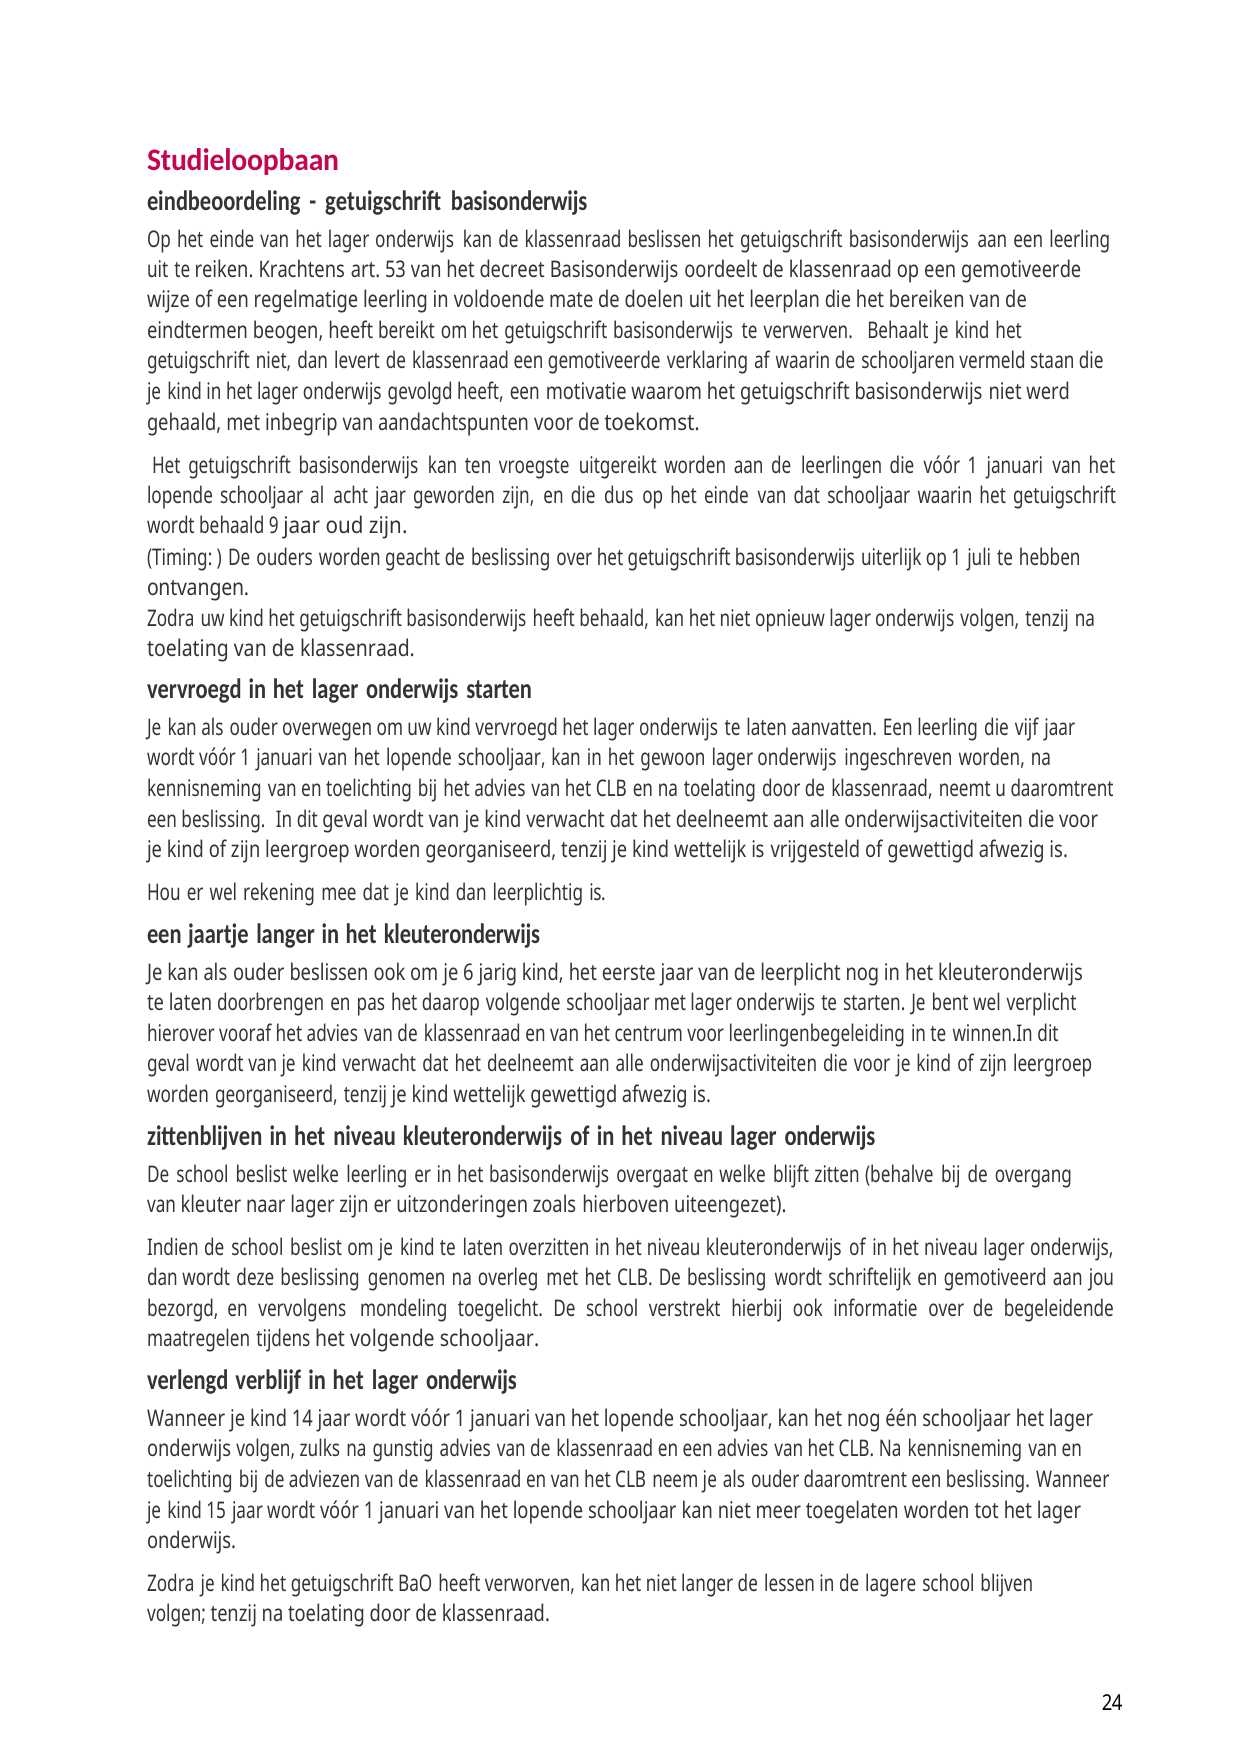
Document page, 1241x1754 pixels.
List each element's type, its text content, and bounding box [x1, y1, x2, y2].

subtitle vervroegd in het lager onderwijs starten [147, 671, 1136, 706]
text Wanneer je kind 14 jaar wordt vóór 1 januari van het lopende schooljaar, kan het nog één schooljaar het lager onderwijs volgen, zulks na gunstig advies van de klassenraad en een advies van het CLB. Na kennisneming van en toelichting bij de adviezen van de klassenraad en van het CLB neem je als ouder daaromtrent een beslissing. Wanneer je kind 15 jaar wordt vóór 1 januari van het lopende schooljaar kan niet meer toegelaten worden tot het lager onderwijs. [147, 1402, 1122, 1555]
subtitle eindbeoordeling - getuigschrift basisonderwijs [147, 183, 1136, 217]
text Het getuigschrift basisonderwijs kan ten vroegste uitgereikt worden aan de leerlingen die vóór 1 januari van het lopende schooljaar al acht jaar geworden zijn, en die dus op het einde van dat schooljaar waarin het getuigschrift wordt behaald 9 jaar oud zijn. [147, 448, 1116, 540]
text Op het einde van het lager onderwijs kan de klassenraad beslissen het getuigschrift basisonderwijs aan een leerling uit te reiken. Krachtens art. 53 van het decreet Basisonderwijs oordeelt de klassenraad op een gemotiveerde wijze of een regelmatige leerling in voldoende mate de doelen uit het leerplan die het bereiken van de eindtermen beogen, heeft bereikt om het getuigschrift basisonderwijs te verwerven. Behaalt je kind het getuigschrift niet, dan levert de klassenraad een gemotiveerde verklaring af waarin de schooljaren vermeld staan die je kind in het lager onderwijs gevolgd heeft, een motivatie waarom het getuigschrift basisonderwijs niet werd gehaald, met inbegrip van aandachtspunten voor de toekomst. [147, 223, 1114, 437]
subtitle een jaartje langer in het kleuteronderwijs [147, 916, 1136, 950]
text (Timing: ) De ouders worden geacht de beslissing over het getuigschrift basisonderwijs uiterlijk op 1 juli te hebben ontvangen. [147, 540, 1114, 602]
subtitle verlengd verblijf in het lager onderwijs [147, 1362, 1136, 1397]
text Zodra je kind het getuigschrift BaO heeft verworven, kan het niet langer de lessen in de lagere school blijven volgen; tenzij na toelating door de klassenraad. [147, 1567, 1083, 1628]
text Hou er wel rekening mee dat je kind dan leerplichtig is. [147, 876, 1136, 907]
text De school beslist welke leerling er in het basisonderwijs overgaat en welke blijft zitten (behalve bij de overgang van kleuter naar lager zijn er uitzonderingen zoals hierboven uiteengezet). [147, 1158, 1072, 1219]
subtitle Studieloopbaan [147, 140, 1136, 178]
text Zodra uw kind het getuigschrift basisonderwijs heeft behaald, kan het niet opnieuw lager onderwijs volgen, tenzij na toelating van de klassenraad. [147, 602, 1114, 663]
subtitle zittenblijven in het niveau kleuteronderwijs of in het niveau lager onderwijs [147, 1118, 1136, 1152]
text Indien de school beslist om je kind te laten overzitten in het niveau kleuteronderwijs of in het niveau lager onderwijs, dan wordt deze beslissing genomen na overleg met het CLB. De beslissing wordt schriftelijk en gemotiveerd aan jou bezorgd, en vervolgens mondeling toegelicht. De school verstrekt hierbij ook informatie over de begeleidende maatregelen tijdens het volgende schooljaar. [147, 1231, 1114, 1353]
text Je kan als ouder beslissen ook om je 6 jarig kind, het eerste jaar van de leerplicht nog in het kleuteronderwijs te laten doorbrengen en pas het daarop volgende schooljaar met lager onderwijs te starten. Je bent wel verplicht hierover vooraf het advies van de klassenraad en van het centrum voor leerlingenbegeleiding in te winnen.In dit geval wordt van je kind verwacht dat het deelneemt aan alle onderwijsactiviteiten die voor je kind of zijn leergroep worden georganiseerd, tenzij je kind wettelijk gewettigd afwezig is. [147, 956, 1102, 1109]
text Je kan als ouder overwegen om uw kind vervroegd het lager onderwijs te laten aanvatten. Een leerling die vijf jaar wordt vóór 1 januari van het lopende schooljaar, kan in het gewoon lager onderwijs ingeschreven worden, na kennisneming van en toelichting bij het advies van het CLB en na toelating door de klassenraad, neemt u daaromtrent een beslissing. In dit geval wordt van je kind verwacht dat het deelneemt aan alle onderwijsactiviteiten die voor je kind of zijn leergroep worden georganiseerd, tenzij je kind wettelijk is vrijgesteld of gewettigd afwezig is. [147, 711, 1114, 864]
